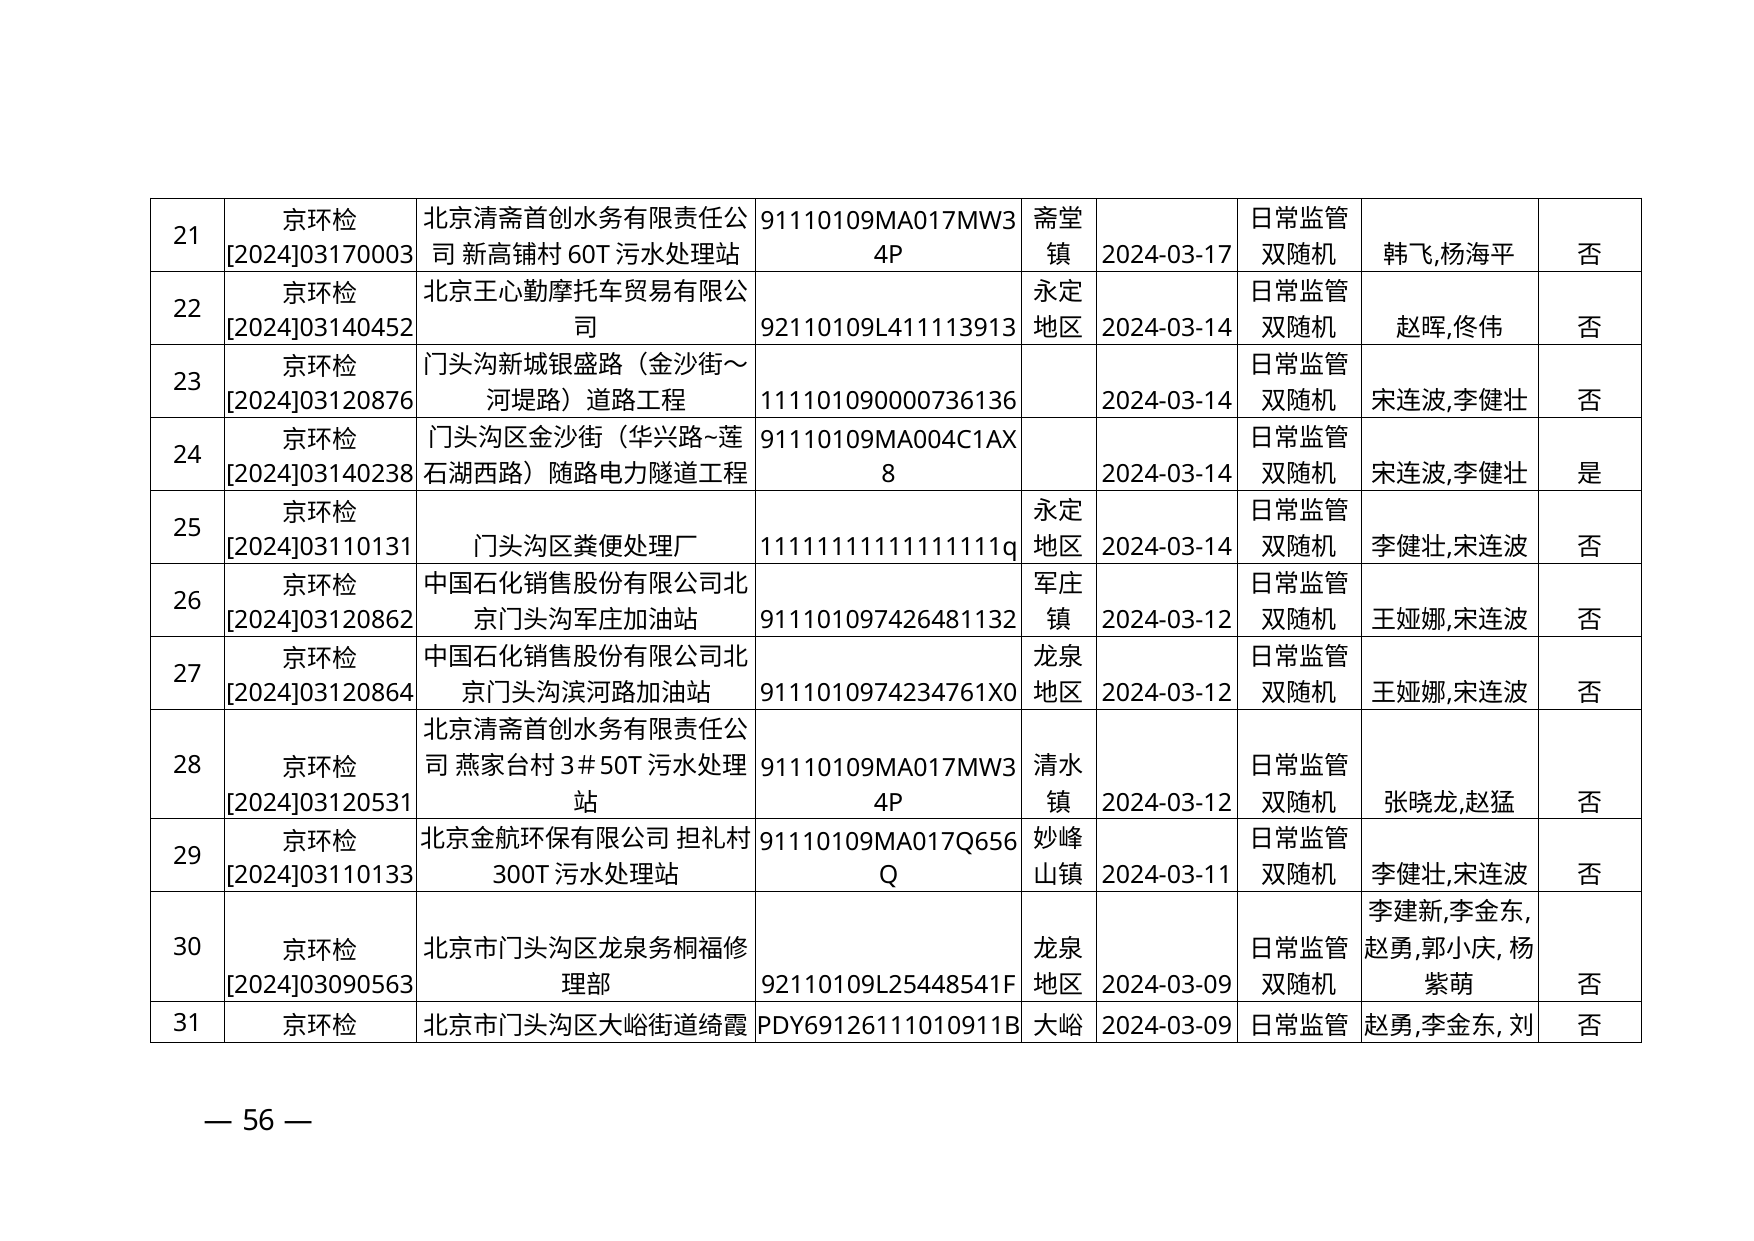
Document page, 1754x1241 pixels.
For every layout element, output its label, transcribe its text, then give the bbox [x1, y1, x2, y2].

table_cell 2024-03-14 [1097, 418, 1237, 490]
table_cell 24 [151, 418, 224, 490]
table_cell 韩飞,杨海平 [1362, 199, 1538, 271]
table_cell 北京清斋首创水务有限责任公司 燕家台村3＃50T污水处理站 [417, 710, 755, 818]
table_cell 龙泉地区 [1022, 892, 1096, 1001]
table_cell 否 [1539, 710, 1641, 818]
table_cell 李建新,李金东,赵勇,郭小庆, 杨紫萌 [1362, 892, 1538, 1001]
table_cell 26 [151, 564, 224, 636]
table_cell 门头沟区金沙街（华兴路~莲石湖西路）随路电力隧道工程 [417, 418, 755, 490]
table_cell 日常监管双随机 [1238, 710, 1361, 818]
table_cell 京环检[2024]03140452 [225, 272, 416, 344]
table_cell 否 [1539, 819, 1641, 891]
table_cell 31 [151, 1002, 224, 1042]
table_cell 京环检[2024]03110131 [225, 491, 416, 563]
table_cell 日常监管双随机 [1238, 637, 1361, 709]
table_cell 2024-03-17 [1097, 199, 1237, 271]
table_cell 否 [1539, 637, 1641, 709]
table_cell 23 [151, 345, 224, 417]
table_cell 京环检[2024]03090474 [225, 1002, 416, 1042]
table_cell 是 [1539, 418, 1641, 490]
table_cell 李健壮,宋连波 [1362, 819, 1538, 891]
table_cell 京环检[2024]03120876 [225, 345, 416, 417]
table_cell 日常监管双随机 [1238, 491, 1361, 563]
table_cell 2024-03-14 [1097, 345, 1237, 417]
table_cell 门头沟区粪便处理厂 [417, 491, 755, 563]
table_cell 否 [1539, 345, 1641, 417]
table_cell 北京王心勤摩托车贸易有限公司 [417, 272, 755, 344]
table_cell 日常监管双随机 [1238, 418, 1361, 490]
table_cell 永定地区 [1022, 272, 1096, 344]
table_cell 否 [1539, 491, 1641, 563]
table_cell 门头沟新城银盛路（金沙街～河堤路）道路工程 [417, 345, 755, 417]
table_cell 李健壮,宋连波 [1362, 491, 1538, 563]
table_cell 91110109MA017MW34P [756, 710, 1021, 818]
table_cell 日常监管双随机 [1238, 199, 1361, 271]
table_cell 京环检[2024]03170003 [225, 199, 416, 271]
table_cell [1022, 345, 1096, 417]
table_cell 91110109MA017MW34P [756, 199, 1021, 271]
table_cell 2024-03-12 [1097, 710, 1237, 818]
table_cell 日常监管双随机 [1238, 345, 1361, 417]
table_cell 北京清斋首创水务有限责任公司 新高铺村60T污水处理站 [417, 199, 755, 271]
table_cell 日常监管双随机 [1238, 819, 1361, 891]
table_cell 2024-03-12 [1097, 637, 1237, 709]
table_cell 中国石化销售股份有限公司北京门头沟军庄加油站 [417, 564, 755, 636]
table_cell 22 [151, 272, 224, 344]
table_cell 京环检[2024]03120531 [225, 710, 416, 818]
table_cell 2024-03-12 [1097, 564, 1237, 636]
table_cell 京环检[2024]03090563 [225, 892, 416, 1001]
table_cell 111101090000736136 [756, 345, 1021, 417]
table_cell 2024-03-14 [1097, 272, 1237, 344]
table_cell 京环检[2024]03120862 [225, 564, 416, 636]
table_cell 92110109L411113913 [756, 272, 1021, 344]
table_cell 911101097426481132 [756, 564, 1021, 636]
table_cell 军庄镇 [1022, 564, 1096, 636]
table_cell 25 [151, 491, 224, 563]
table_cell 张晓龙,赵猛 [1362, 710, 1538, 818]
table_cell 92110109L25448541F [756, 892, 1021, 1001]
table_cell 永定地区 [1022, 491, 1096, 563]
table_cell 赵晖,佟伟 [1362, 272, 1538, 344]
table_cell 否 [1539, 1002, 1641, 1042]
table_cell 京环检[2024]03140238 [225, 418, 416, 490]
table_cell 赵勇,李金东, 刘景洁,吕瑶 [1362, 1002, 1538, 1042]
table_cell 京环检[2024]03110133 [225, 819, 416, 891]
table_cell 28 [151, 710, 224, 818]
table_cell 王娅娜,宋连波 [1362, 637, 1538, 709]
table_cell [1022, 418, 1096, 490]
table_cell 27 [151, 637, 224, 709]
table_cell 9111010974234761X0 [756, 637, 1021, 709]
table_cell PDY69126111010911B [756, 1002, 1021, 1042]
table_cell 日常监管双随机 [1238, 564, 1361, 636]
table_cell 妙峰山镇 [1022, 819, 1096, 891]
table_cell 斋堂镇 [1022, 199, 1096, 271]
table_cell 否 [1539, 272, 1641, 344]
table_cell 北京金航环保有限公司 担礼村300T污水处理站 [417, 819, 755, 891]
table_cell 91110109MA004C1AX8 [756, 418, 1021, 490]
table_cell 北京市门头沟区龙泉务桐福修理部 [417, 892, 755, 1001]
table_cell 2024-03-11 [1097, 819, 1237, 891]
table_cell 日常监管双随机 [1238, 272, 1361, 344]
table_cell 龙泉地区 [1022, 637, 1096, 709]
table_cell 日常监管双随机 [1238, 1002, 1361, 1042]
table_cell 否 [1539, 892, 1641, 1001]
table_cell 91110109MA017Q656Q [756, 819, 1021, 891]
table_cell 清水镇 [1022, 710, 1096, 818]
table_cell 2024-03-09 [1097, 1002, 1237, 1042]
table_cell 否 [1539, 199, 1641, 271]
table_cell 2024-03-14 [1097, 491, 1237, 563]
table_cell 30 [151, 892, 224, 1001]
table_cell 日常监管双随机 [1238, 892, 1361, 1001]
table_cell 中国石化销售股份有限公司北京门头沟滨河路加油站 [417, 637, 755, 709]
table_cell 29 [151, 819, 224, 891]
table_cell 2024-03-09 [1097, 892, 1237, 1001]
table_cell 王娅娜,宋连波 [1362, 564, 1538, 636]
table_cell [417, 1002, 755, 1042]
table_cell 否 [1539, 564, 1641, 636]
table_cell 京环检[2024]03120864 [225, 637, 416, 709]
table_cell 11111111111111111q [756, 491, 1021, 563]
table_cell 宋连波,李健壮 [1362, 418, 1538, 490]
table_cell 宋连波,李健壮 [1362, 345, 1538, 417]
table_cell 21 [151, 199, 224, 271]
table_cell 大峪街道 [1022, 1002, 1096, 1042]
